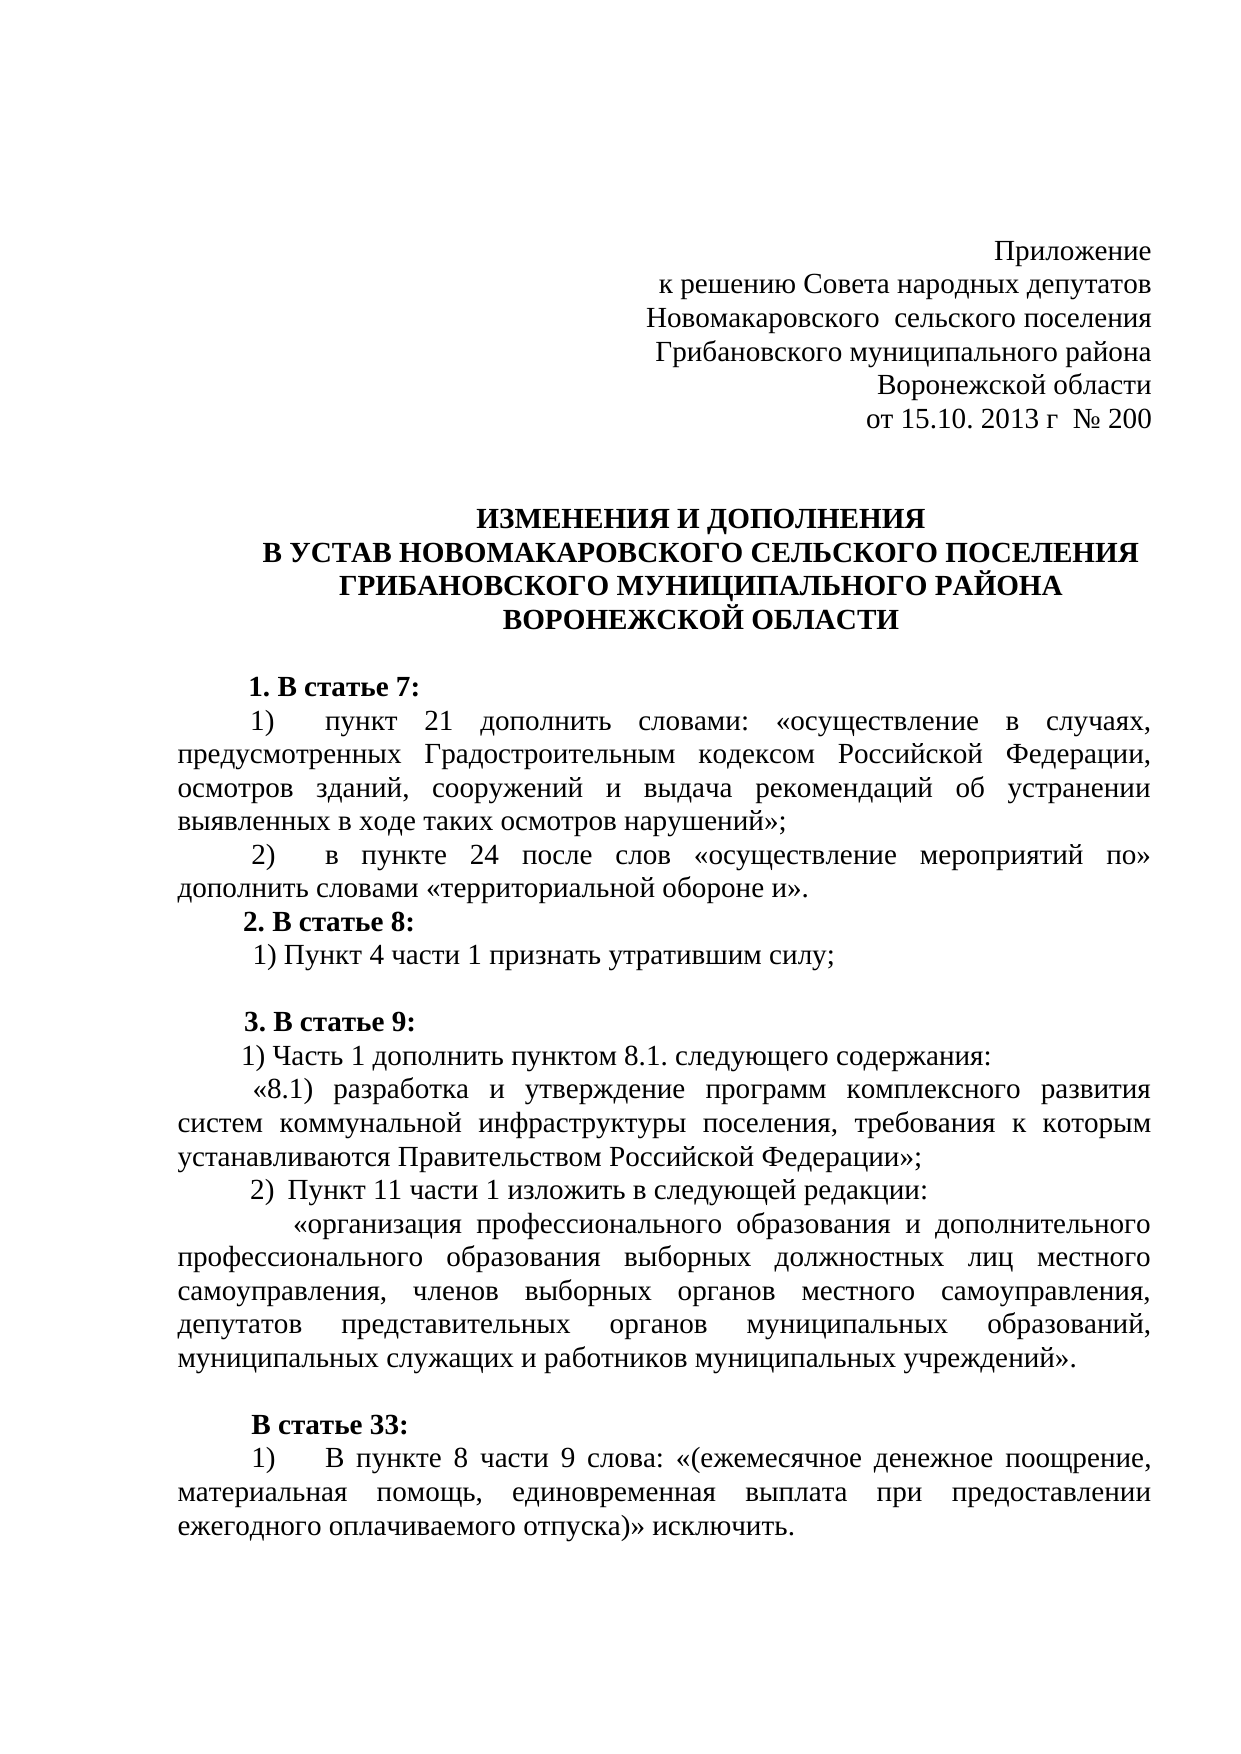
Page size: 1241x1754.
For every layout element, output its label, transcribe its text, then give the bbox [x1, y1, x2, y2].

list В пункте 8 части 9 слова: «(ежемесячное денежное поощрение, материальная помощь, единовременная выплата при предоставлении ежегодного оплачиваемого отпуска)» исключить. [177, 1441, 1152, 1541]
text Новомакаровского сельского поселения [177, 300, 1152, 334]
list Пункт 11 части 1 изложить в следующей редакции: [250, 1172, 1152, 1206]
text «8.1) разработка и утверждение программ комплексного развития систем коммунальной инфраструктуры поселения, требования к которым устанавливаются Правительством Российской Федерации»; [177, 1072, 1152, 1172]
text Приложение [177, 233, 1152, 267]
text 1. В статье 7: [233, 669, 1152, 703]
text 3. В статье 9: [215, 1004, 1152, 1038]
text ВОРОНЕЖСКОЙ ОБЛАСТИ [177, 602, 1152, 636]
text 2. В статье 8: [177, 904, 1152, 937]
text от 15.10. 2013 г № 200 [177, 401, 1152, 434]
list в пункте 24 после слов «осуществление мероприятий по» дополнить словами «территориальной обороне и». [177, 837, 1152, 904]
text 1) Часть 1 дополнить пунктом 8.1. следующего содержания: [177, 1038, 1152, 1072]
text В статье 33: [215, 1407, 1152, 1441]
text ИЗМЕНЕНИЯ И ДОПОЛНЕНИЯ [177, 501, 1152, 535]
text ГРИБАНОВСКОГО МУНИЦИПАЛЬНОГО РАЙОНА [177, 568, 1152, 602]
text Воронежской области [177, 367, 1152, 401]
list пункт 21 дополнить словами: «осуществление в случаях, предусмотренных Градостроительным кодексом Российской Федерации, осмотров зданий, сооружений и выдача рекомендаций об устранении выявленных в ходе таких осмотров нарушений»; [177, 703, 1152, 837]
text 1) Пункт 4 части 1 признать утратившим силу; [177, 937, 1152, 971]
text «организация профессионального образования и дополнительного профессионального образования выборных должностных лиц местного самоуправления, членов выборных органов местного самоуправления, депутатов представительных органов муниципальных образований, муниципальных служащих и работников муниципальных учреждений». [177, 1206, 1152, 1373]
text В УСТАВ НОВОМАКАРОВСКОГО СЕЛЬСКОГО ПОСЕЛЕНИЯ [177, 535, 1152, 568]
text Грибановского муниципального района [177, 334, 1152, 367]
text к решению Совета народных депутатов [177, 267, 1152, 300]
